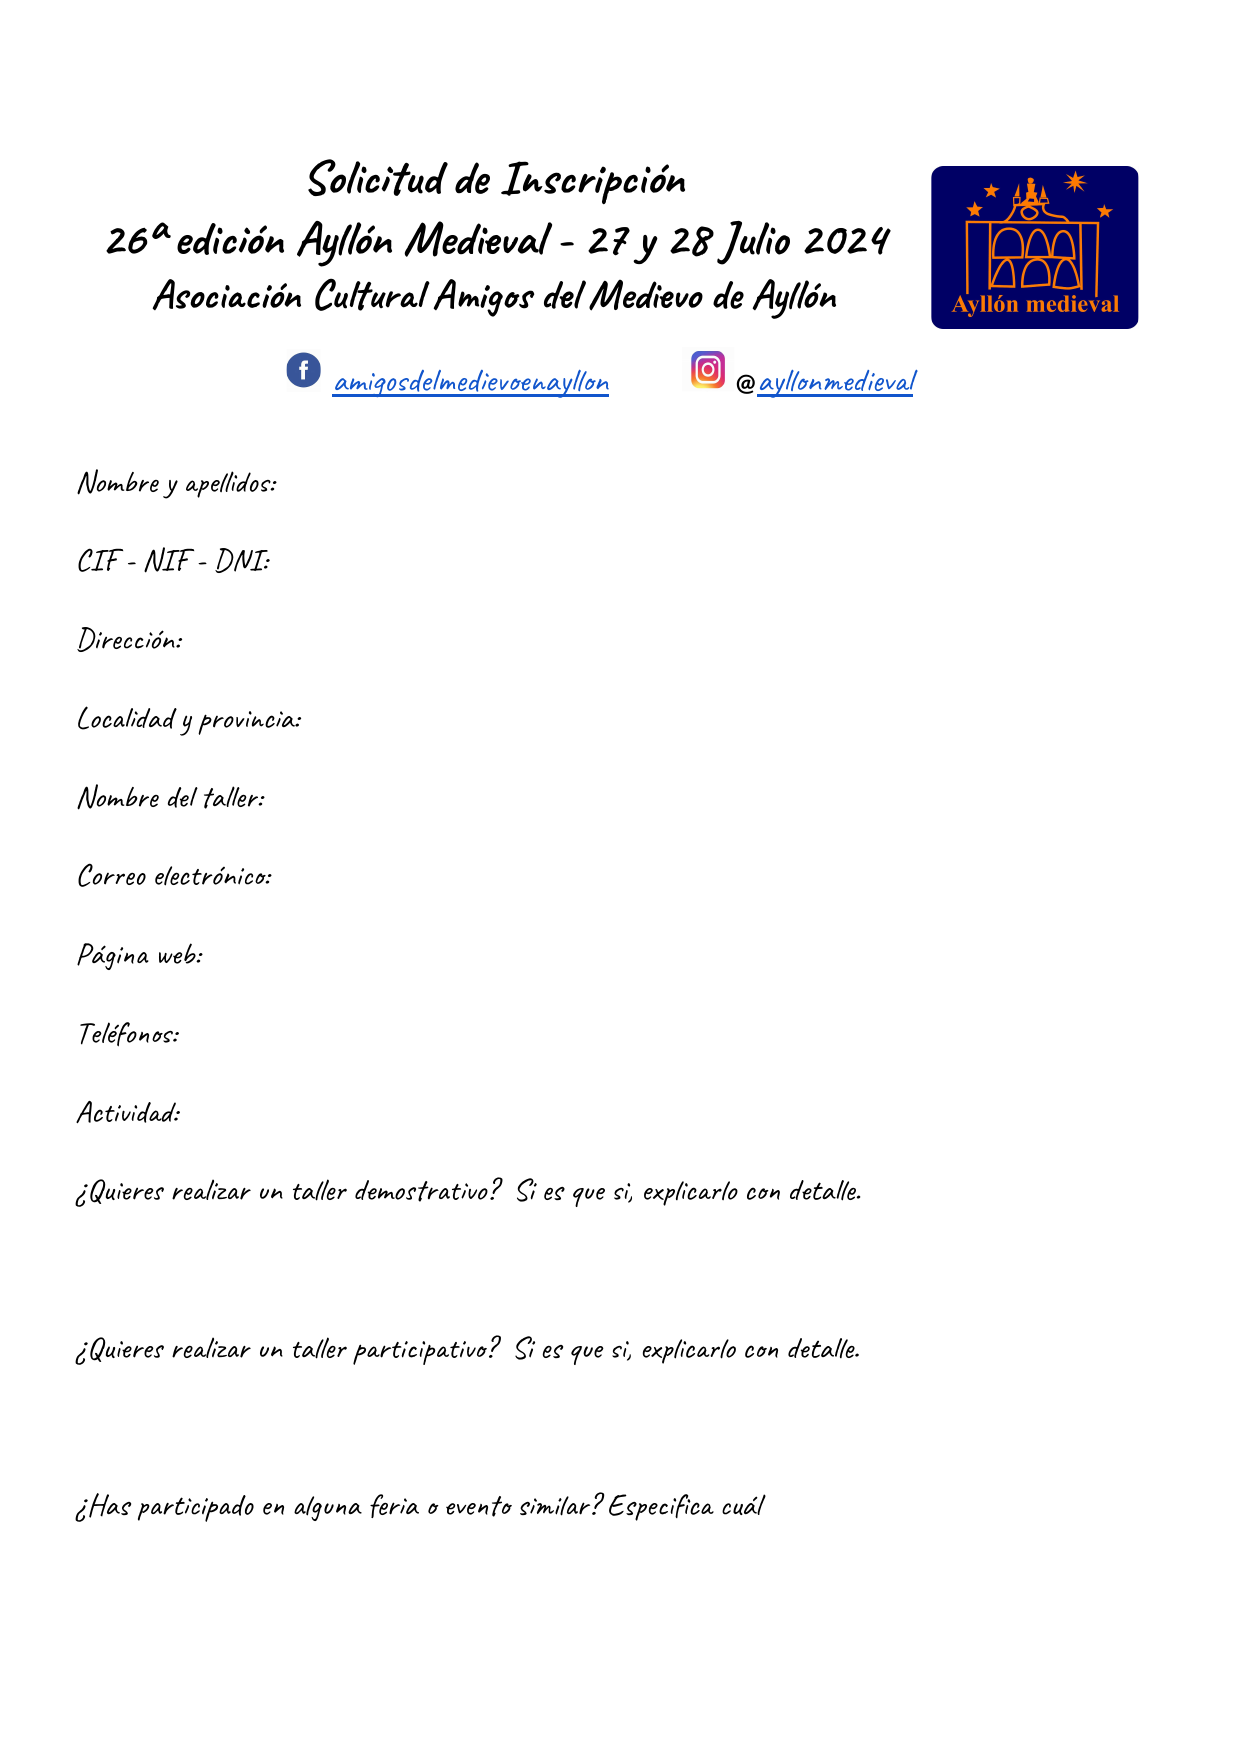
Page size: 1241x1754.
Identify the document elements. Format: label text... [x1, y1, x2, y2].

text Página web: [75, 934, 1063, 974]
text Solicitud de Inscripción [75, 148, 1063, 208]
picture [931, 166, 1139, 329]
text Dirección: [75, 619, 1063, 659]
text ¿Quieres realizar un taller participativo? Si es que si, explicarlo con detalle. [75, 1328, 1063, 1368]
text Asociación Cultural Amigos del Medievo de Ayllón [75, 268, 931, 321]
text 26ª edición Ayllón Medieval - 27 y 28 Julio 2024 [75, 208, 931, 268]
text Actividad: [75, 1092, 1063, 1131]
picture [286, 349, 321, 392]
text CIF - NIF - DNI: [75, 541, 1063, 580]
text Teléfonos: [75, 1013, 1063, 1053]
text Nombre del taller: [75, 777, 1063, 816]
text amigosdelmedievoenayllon @ayllonmedieval [75, 347, 1063, 402]
text Nombre y apellidos: [75, 462, 1063, 501]
text Correo electrónico: [75, 856, 1063, 895]
text Localidad y provincia: [75, 698, 1063, 738]
picture [681, 347, 735, 392]
text ¿Quieres realizar un taller demostrativo? Si es que si, explicarlo con detalle. [75, 1171, 1063, 1210]
text ¿Has participado en alguna feria o evento similar? Especifica cuál [75, 1486, 1063, 1525]
